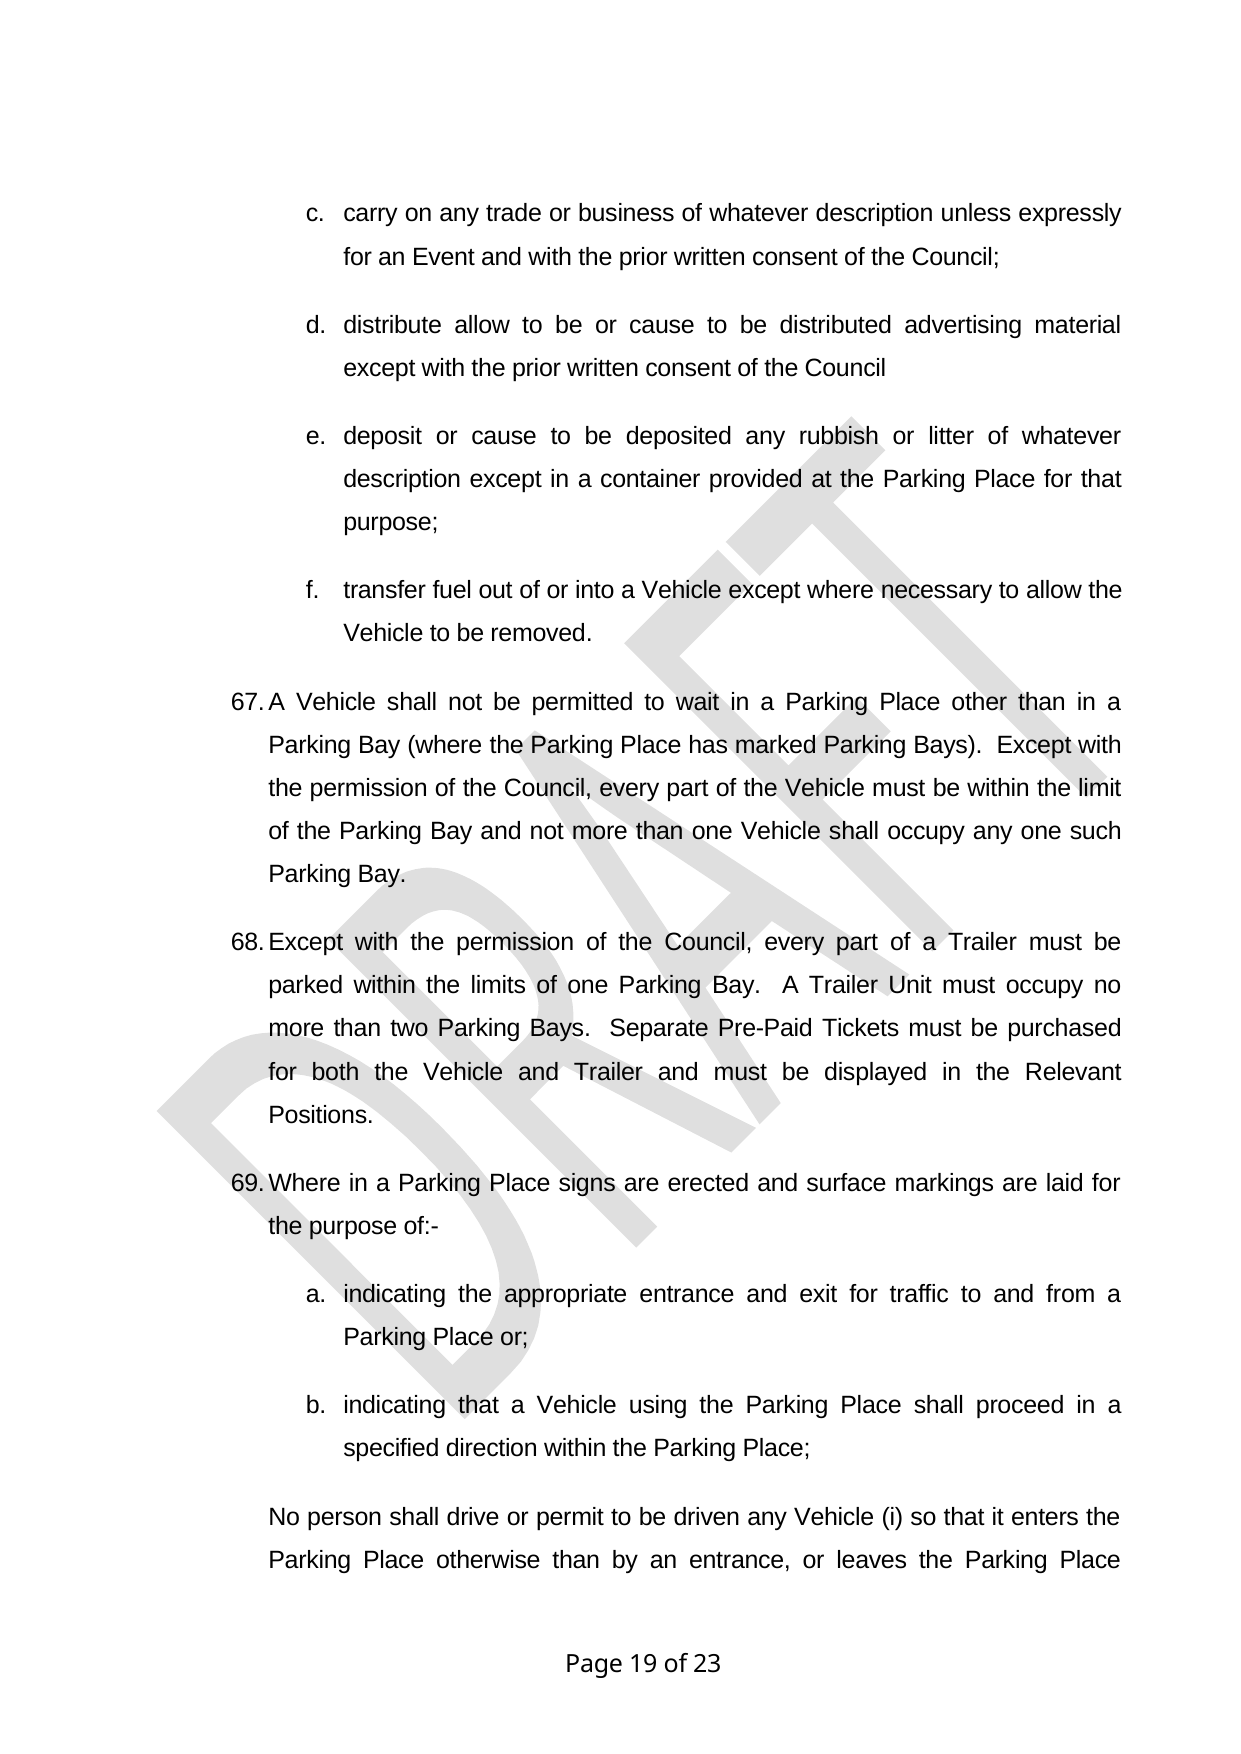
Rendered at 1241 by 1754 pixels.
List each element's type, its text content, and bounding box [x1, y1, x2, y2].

list deposit or cause to be deposited any rubbish or litter of whatever description except in a container provided at the for that purpose; [306, 421, 1122, 536]
list Where in a signs are erected and surface markings are laid for the purpose of:- [231, 1168, 1122, 1239]
list transfer fuel out of or into a Vehicle except where necessary to allow the Vehicle to be removed. [306, 575, 1122, 647]
list Except with the permission of the Council, every part of a Trailer must be parked within the limits of one . A Trailer Unit must occupy no more than two Parking Bays. Separate Pre-Paid Tickets must be purchased for both the Vehicle and Trailer and must be displayed in the Relevant Positions. [231, 927, 1122, 1128]
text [268, 1501, 1122, 1573]
list distribute allow to be or cause to be distributed advertising material except with the prior written consent of the Council [306, 309, 1122, 381]
list carry on any trade or business of whatever description unless expressly for an Event and with the prior written consent of the Council; [306, 198, 1122, 270]
list indicating the appropriate entrance and exit for traffic to and from a Parking Place or; [306, 1279, 1122, 1351]
list indicating that a Vehicle using the Parking Place shall proceed in a specified direction within the Parking Place; [306, 1390, 1122, 1462]
list A Vehicle shall not be permitted to wait in a Parking Place other than in a Parking Bay (where the Parking Place has marked Parking Bays). Except with the permission of the Council, every part of the Vehicle must be within the limit of the Parking Bay and not more than one Vehicle shall occupy any one such Parking Bay. [231, 686, 1122, 888]
